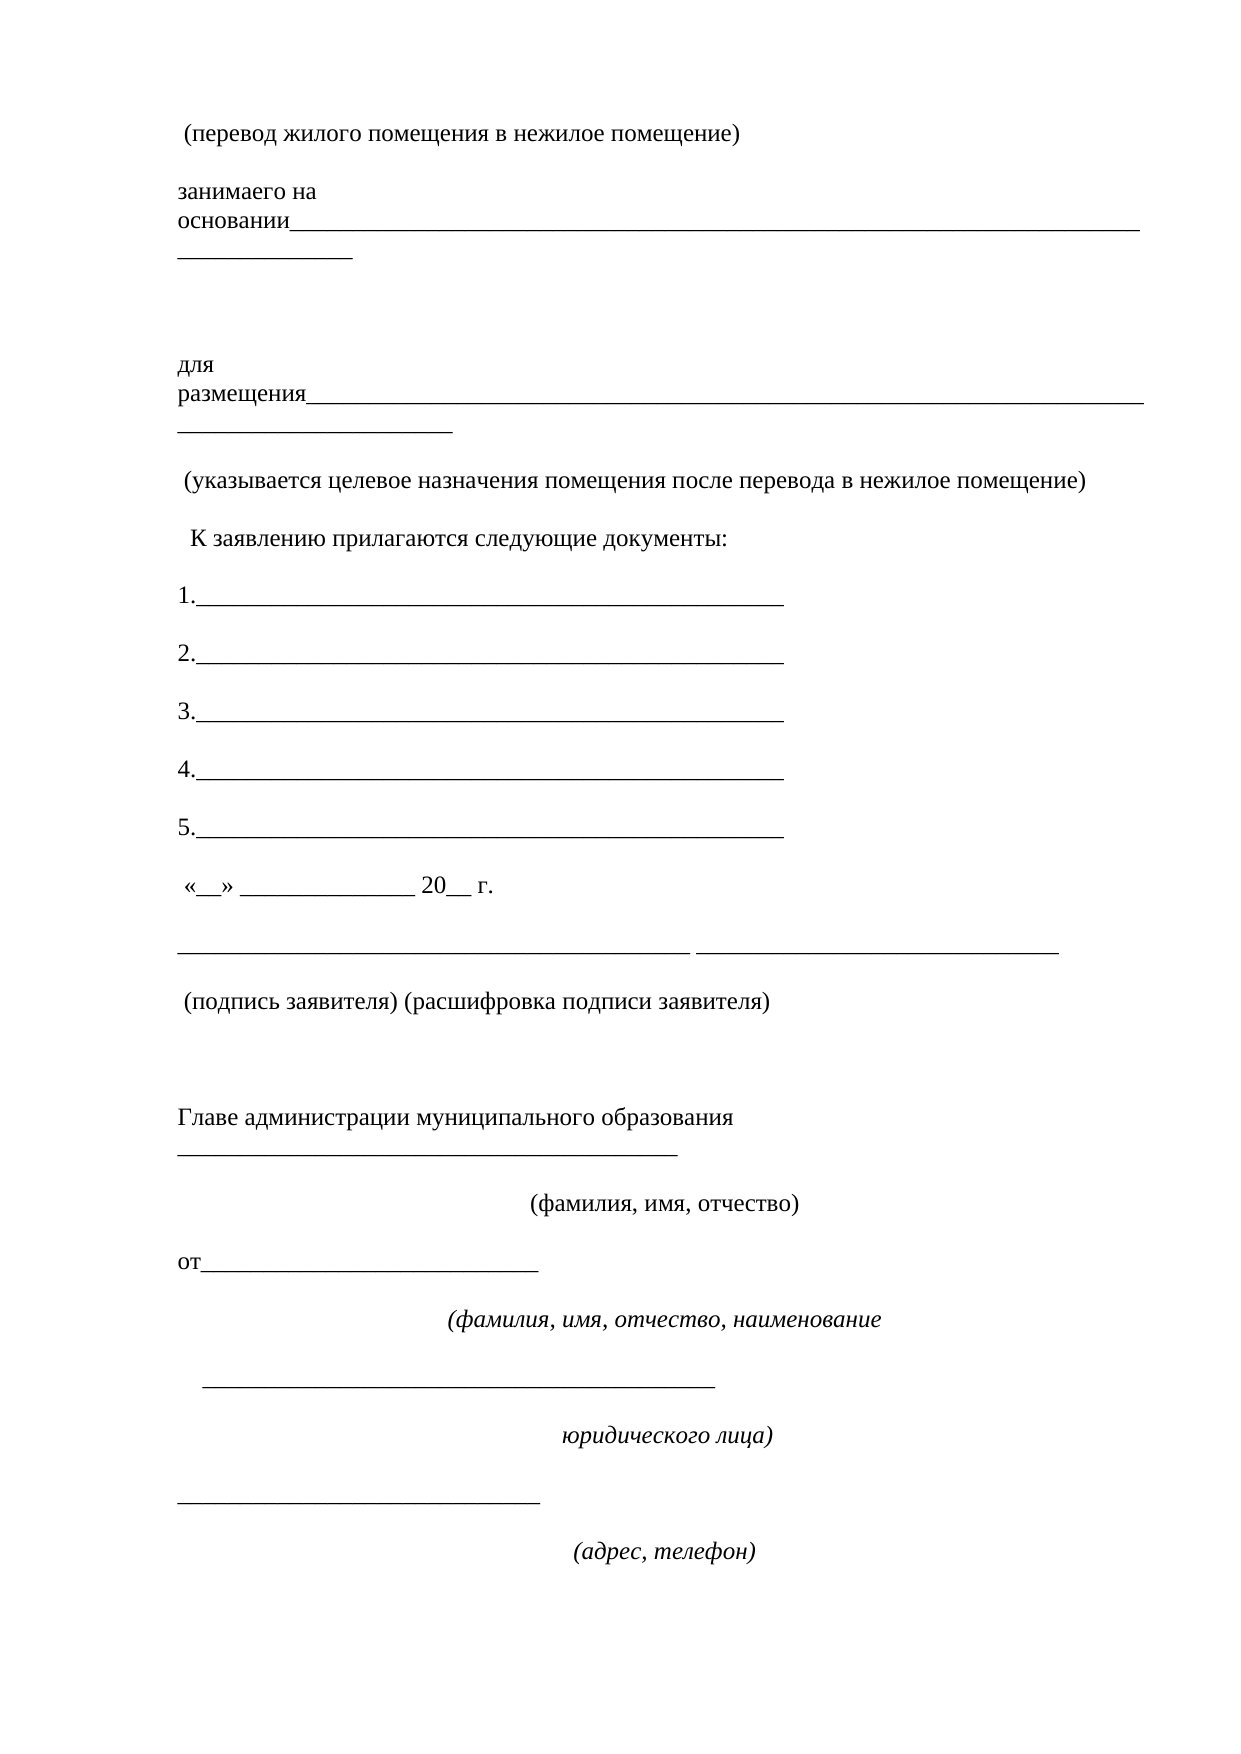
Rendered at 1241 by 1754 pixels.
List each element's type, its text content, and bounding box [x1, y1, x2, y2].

text от___________________________ [177, 1246, 1152, 1275]
text _________________________________________ [177, 1362, 1152, 1391]
text занимаего на основании__________________________________________________________________________________ [177, 176, 1152, 262]
text Главе администрации муниципального образования ________________________________________ [177, 1102, 1152, 1159]
text для размещения_________________________________________________________________________________________ [177, 349, 1152, 436]
text (указывается целевое назначения помещения после перевода в нежилое помещение) [177, 465, 1152, 493]
text (фамилия, имя, отчество, наименование [177, 1304, 1152, 1333]
text 4._______________________________________________ [177, 754, 1152, 783]
text 5._______________________________________________ [177, 812, 1152, 841]
text (перевод жилого помещения в нежилое помещение) [177, 118, 1152, 147]
text _________________________________________ _____________________________ [177, 928, 1152, 957]
text (адрес, телефон) [177, 1536, 1152, 1565]
text 3._______________________________________________ [177, 696, 1152, 725]
text _____________________________ [177, 1478, 1152, 1507]
text «__» ______________ 20__ г. [177, 870, 1152, 899]
text 2._______________________________________________ [177, 638, 1152, 667]
text (фамилия, имя, отчество) [177, 1188, 1152, 1217]
text юридического лица) [177, 1420, 1152, 1449]
text (подпись заявителя) (расшифровка подписи заявителя) [177, 986, 1152, 1015]
text 1._______________________________________________ [177, 581, 1152, 609]
text К заявлению прилагаются следующие документы: [177, 523, 1152, 551]
